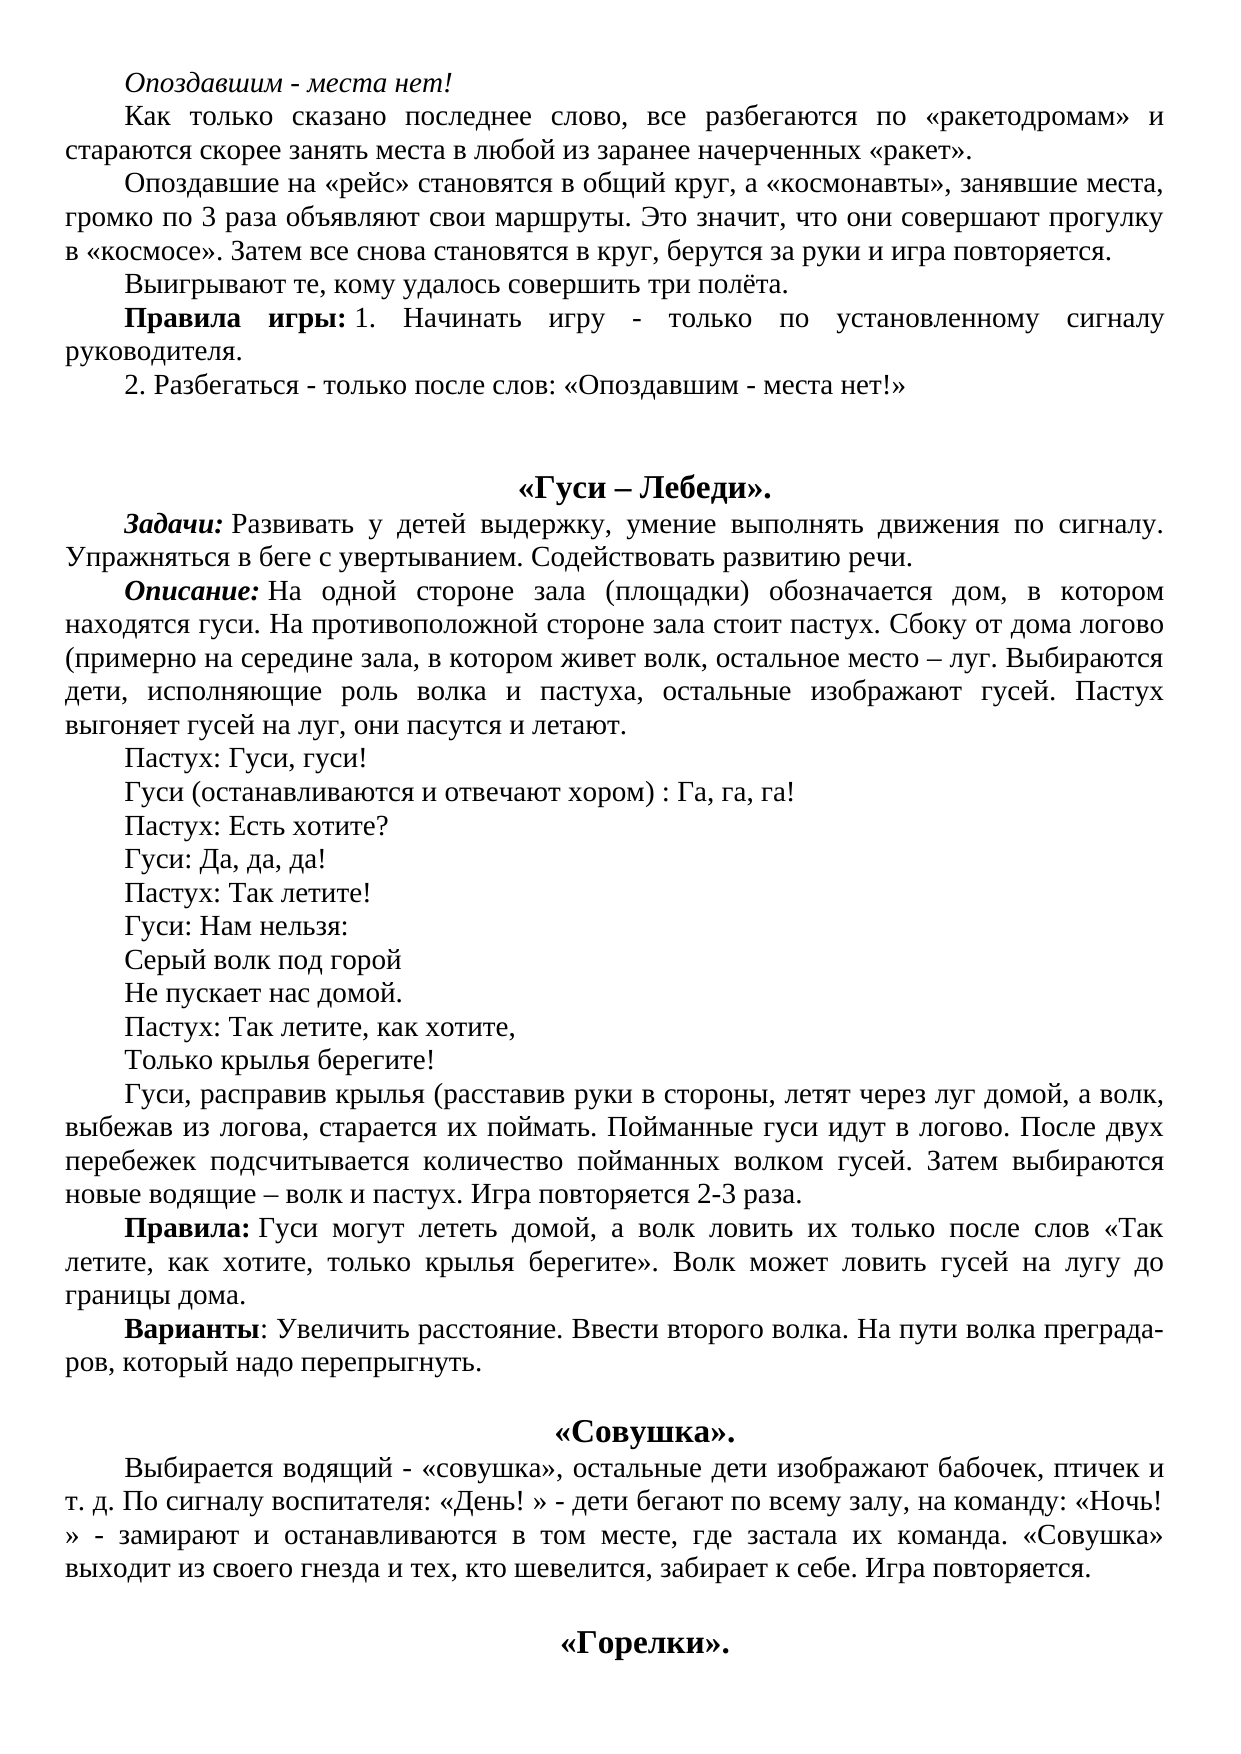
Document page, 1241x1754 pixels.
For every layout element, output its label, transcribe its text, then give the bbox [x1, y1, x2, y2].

text Правила: Гуси могут лететь домой, а волк ловить их только после слов «Так летите, как хотите, только крылья берегите». Волк может ловить гусей на лугу до границы дома. [65, 1210, 1165, 1311]
text Не пускает нас домой. [65, 975, 1165, 1009]
text Гуси: Да, да, да! [65, 841, 1165, 875]
text Гуси, расправив крылья (расставив руки в стороны, летят через луг домой, а волк, выбежав из логова, старается их поймать. Пойманные гуси идут в логово. После двух перебежек подсчитывается количество пойманных волком гусей. Затем выбираются новые водящие – волк и пастух. Игра повторяется 2-3 раза. [65, 1076, 1165, 1210]
text Выигрывают те, кому удалось совершить три полёта. [65, 266, 1165, 300]
text Серый волк под горой [65, 942, 1165, 975]
text «Совушка». [65, 1411, 1165, 1450]
text Только крылья берегите! [65, 1042, 1165, 1076]
text Как только сказано последнее слово, все разбегаются по «ракетодромам» и стараются скорее занять места в любой из заранее начерченных «ракет». [65, 98, 1165, 166]
text Выбирается водящий - «совушка», остальные дети изображают бабочек, птичек и т. д. По сигналу воспитателя: «День! » - дети бегают по всему залу, на команду: «Ночь! » - замирают и останавливаются в том месте, где застала их команда. «Совушка» выходит из своего гнезда и тех, кто шевелится, забирает к себе. Игра повторяется. [65, 1450, 1165, 1584]
text Пастух: Так летите! [65, 875, 1165, 908]
text Задачи: Развивать у детей выдержку, умение выполнять движения по сигналу. Упражняться в беге с увертыванием. Содействовать развитию речи. [65, 506, 1165, 573]
text «Горелки». [65, 1622, 1165, 1661]
text Пастух: Гуси, гуси! [65, 741, 1165, 774]
text Варианты: Увеличить расстояние. Ввести второго волка. На пути волка преграда- ров, который надо перепрыгнуть. [65, 1311, 1165, 1378]
text Пастух: Есть хотите? [65, 808, 1165, 841]
text Описание: На одной стороне зала (площадки) обозначается дом, в котором находятся гуси. На противоположной стороне зала стоит пастух. Сбоку от дома логово (примерно на середине зала, в котором живет волк, остальное место – луг. Выбираются дети, исполняющие роль волка и пастуха, остальные изображают гусей. Пастух выгоняет гусей на луг, они пасутся и летают. [65, 573, 1165, 741]
text 2. Разбегаться - только после слов: «Опоздавшим - места нет!» [65, 367, 1165, 400]
text Опоздавшим - места нет! [65, 65, 1165, 98]
text Гуси: Нам нельзя: [65, 908, 1165, 942]
text Гуси (останавливаются и отвечают хором) : Га, га, га! [65, 774, 1165, 808]
text Правила игры: 1. Начинать игру - только по установленному сигналу руководителя. [65, 300, 1165, 367]
text Опоздавшие на «рейс» становятся в общий круг, а «космонавты», занявшие места, громко по 3 раза объявляют свои маршруты. Это значит, что они совершают прогулку в «космосе». Затем все снова становятся в круг, берутся за руки и игра повторяется. [65, 166, 1165, 266]
text Пастух: Так летите, как хотите, [65, 1009, 1165, 1042]
text «Гуси – Лебеди». [65, 467, 1165, 506]
